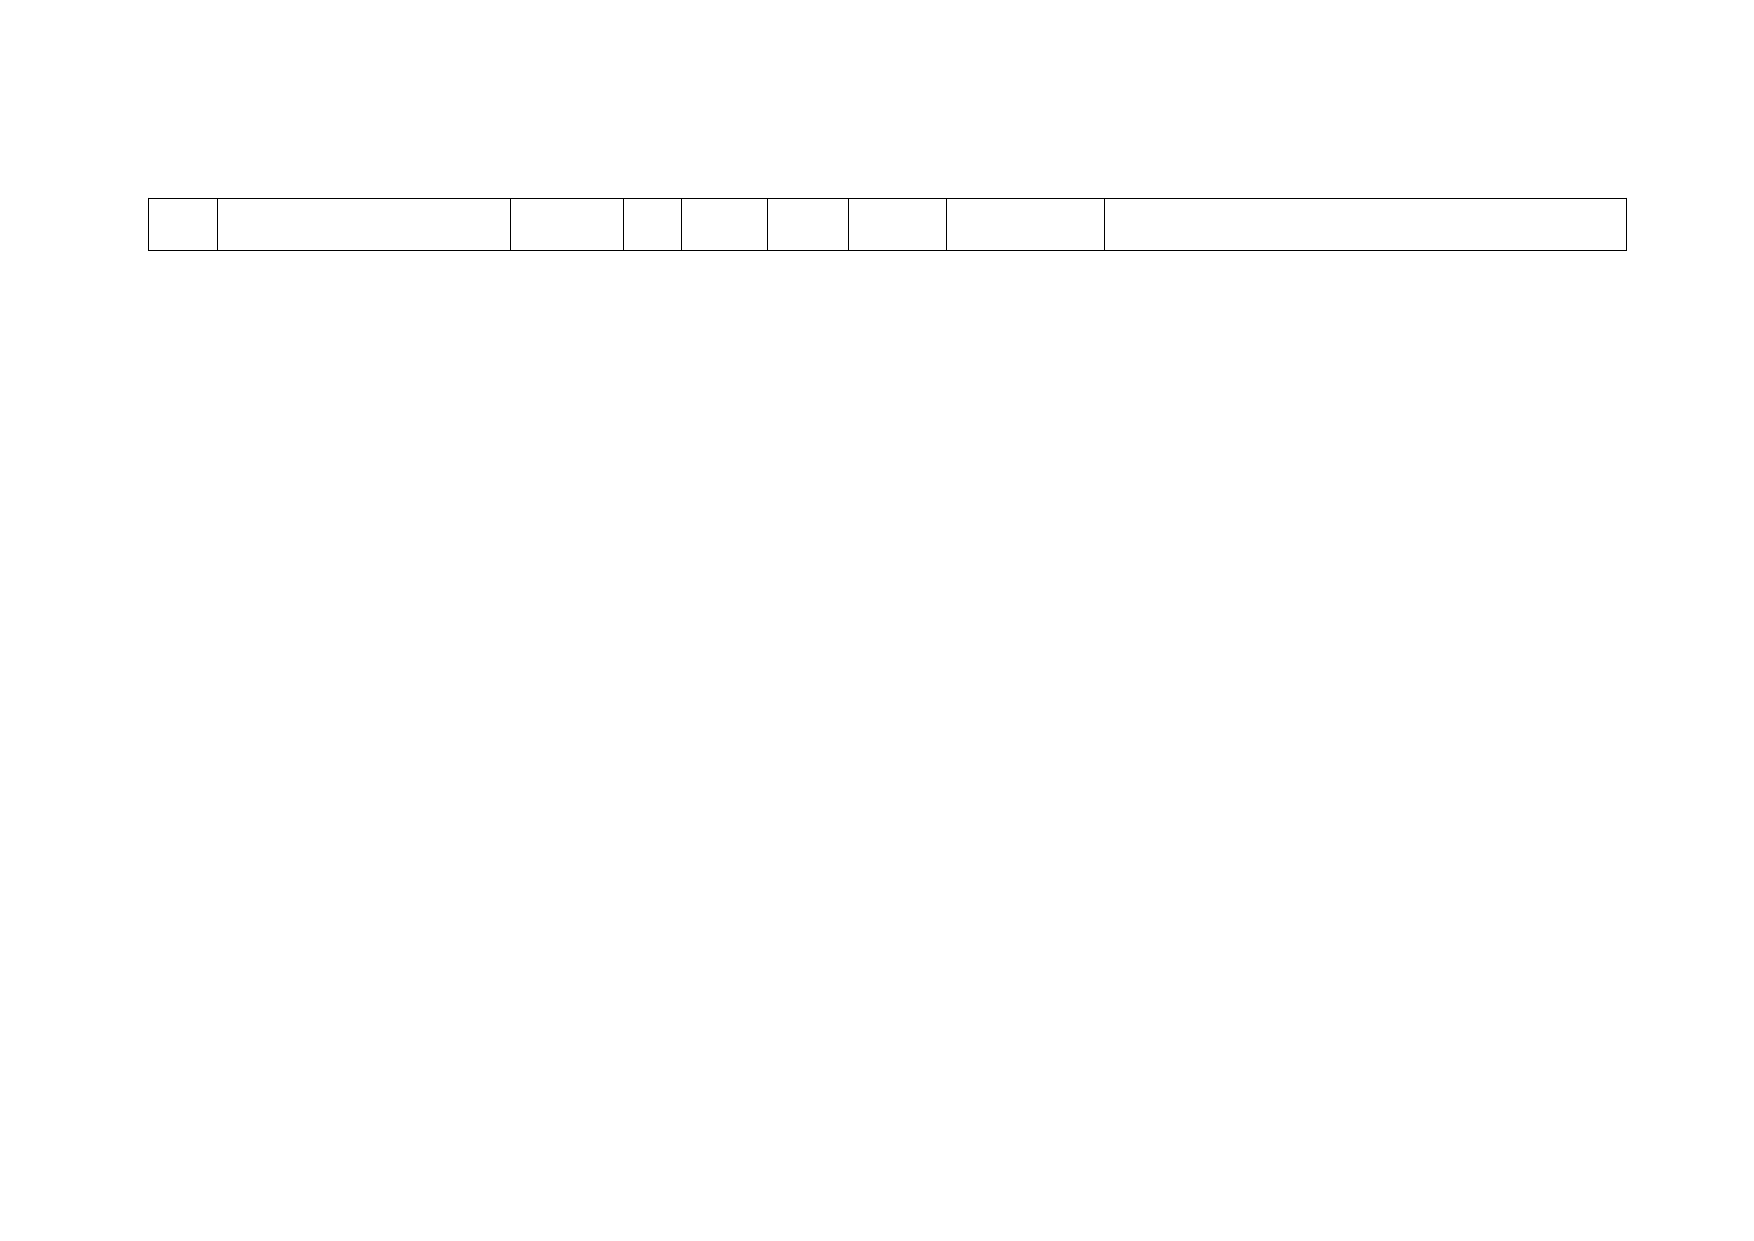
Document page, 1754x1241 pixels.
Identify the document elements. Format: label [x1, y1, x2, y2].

table_cell [149, 199, 217, 249]
table_cell [218, 199, 510, 249]
table_cell [511, 199, 623, 249]
table_cell [624, 199, 681, 249]
table_cell [849, 199, 946, 249]
table_cell [682, 199, 767, 249]
table_cell [768, 199, 848, 249]
table_cell [947, 199, 1104, 249]
table_cell [1105, 199, 1626, 249]
